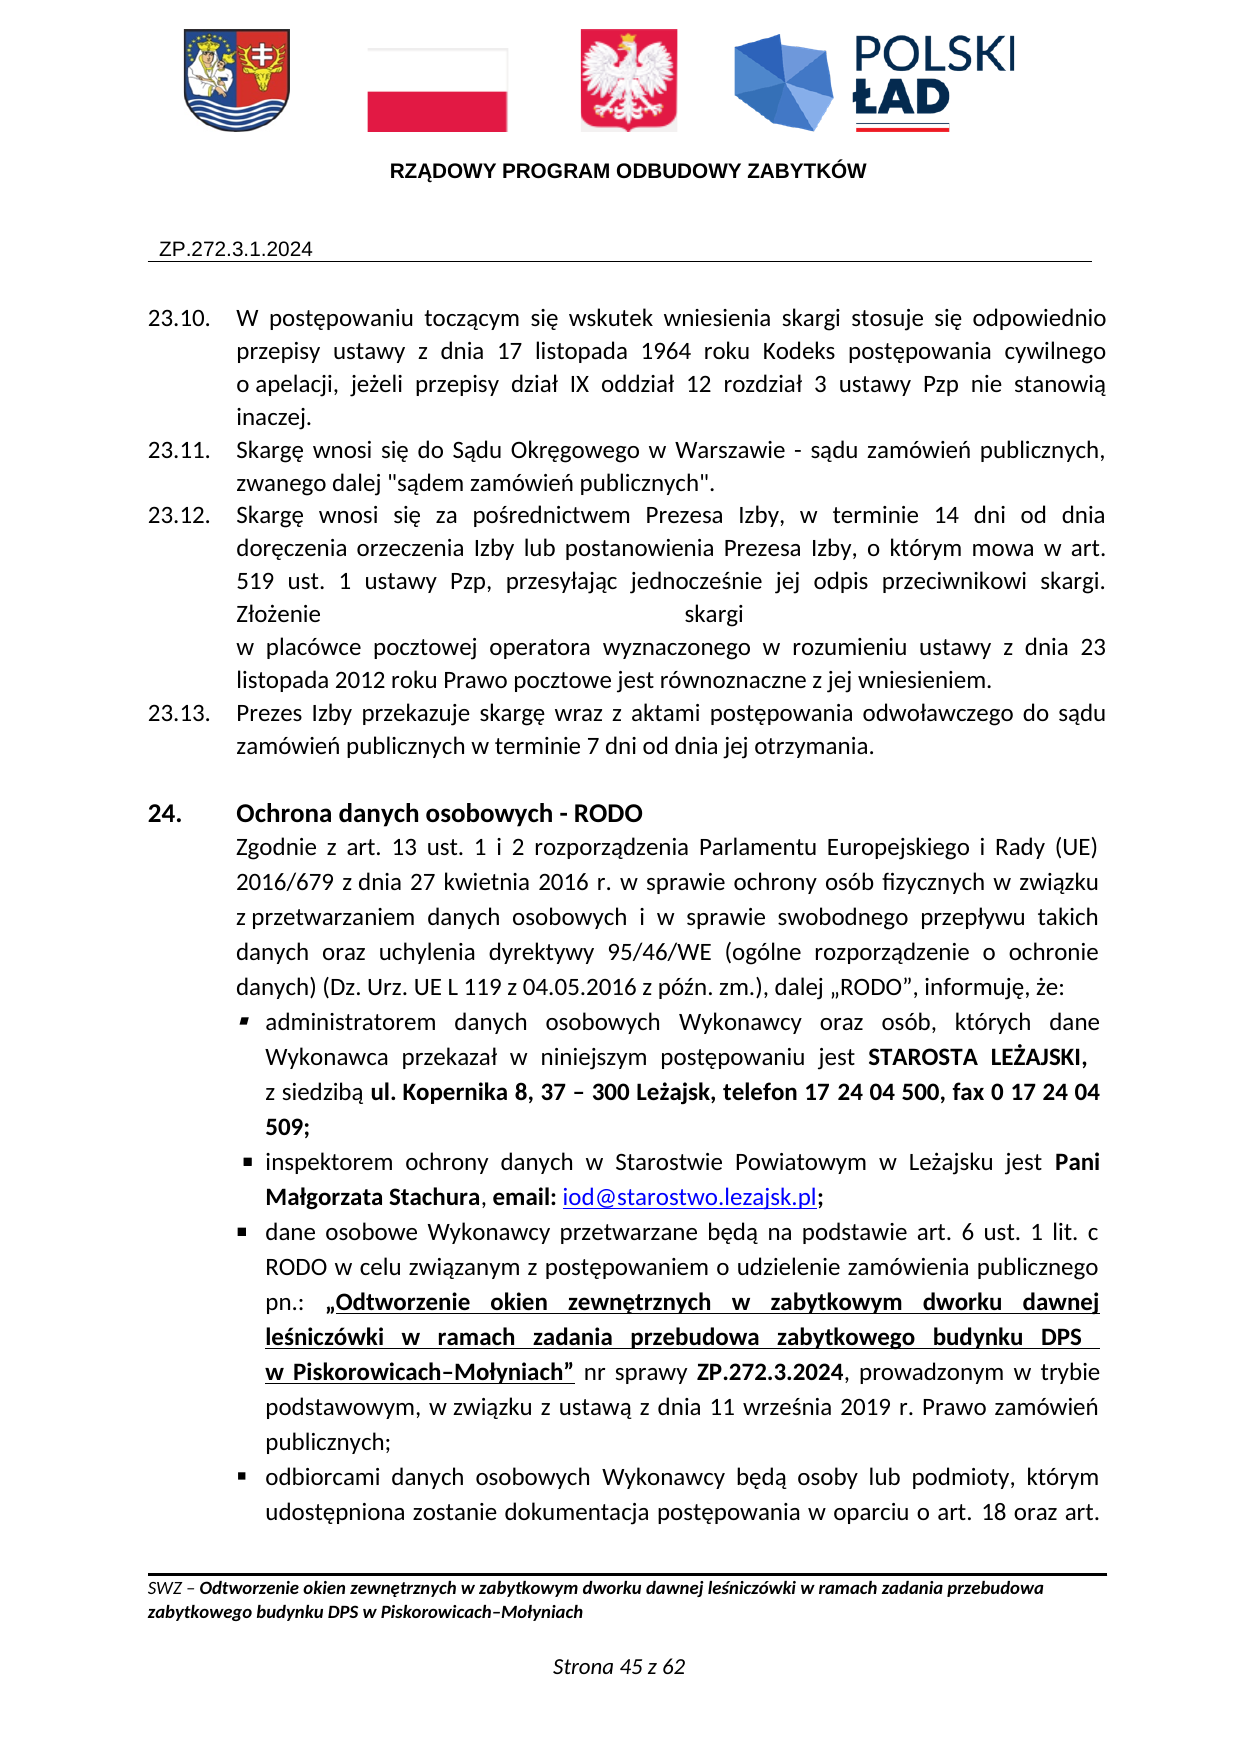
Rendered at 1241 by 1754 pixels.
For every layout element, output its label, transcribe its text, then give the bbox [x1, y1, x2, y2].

list Ochrona danych osobowych - RODO [148, 796, 1107, 829]
picture [580, 29, 678, 132]
list W postępowaniu toczącym się wskutek wniesienia skargi stosuje się odpowiednio przepisy ustawy z dnia 17 listopada 1964 roku Kodeks postępowania cywilnego o apelacji, jeżeli przepisy dział IX oddział 12 rozdział 3 ustawy Pzp nie stanowią inaczej. [148, 302, 1107, 431]
picture [183, 29, 290, 132]
list Prezes Izby przekazuje skargę wraz z aktami postępowania odwoławczego do sądu zamówień publicznych w terminie 7 dni od dnia jej otrzymania. [148, 697, 1107, 761]
picture [734, 34, 1015, 132]
picture [367, 48, 509, 132]
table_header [148, 831, 1107, 1527]
list Skargę wnosi się za pośrednictwem Prezesa Izby, w terminie 14 dni od dnia doręczenia orzeczenia Izby lub postanowienia Prezesa Izby, o którym mowa w art. 519 ust. 1 ustawy Pzp, przesyłając jednocześnie jej odpis przeciwnikowi skargi. Złożenie skargi w placówce pocztowej operatora wyznaczonego w rozumieniu ustawy z dnia 23 listopada 2012 roku Prawo pocztowe jest równoznaczne z jej wniesieniem. [148, 499, 1107, 695]
list Skargę wnosi się do Sądu Okręgowego w Warszawie - sądu zamówień publicznych, zwanego dalej "sądem zamówień publicznych". [148, 434, 1107, 497]
